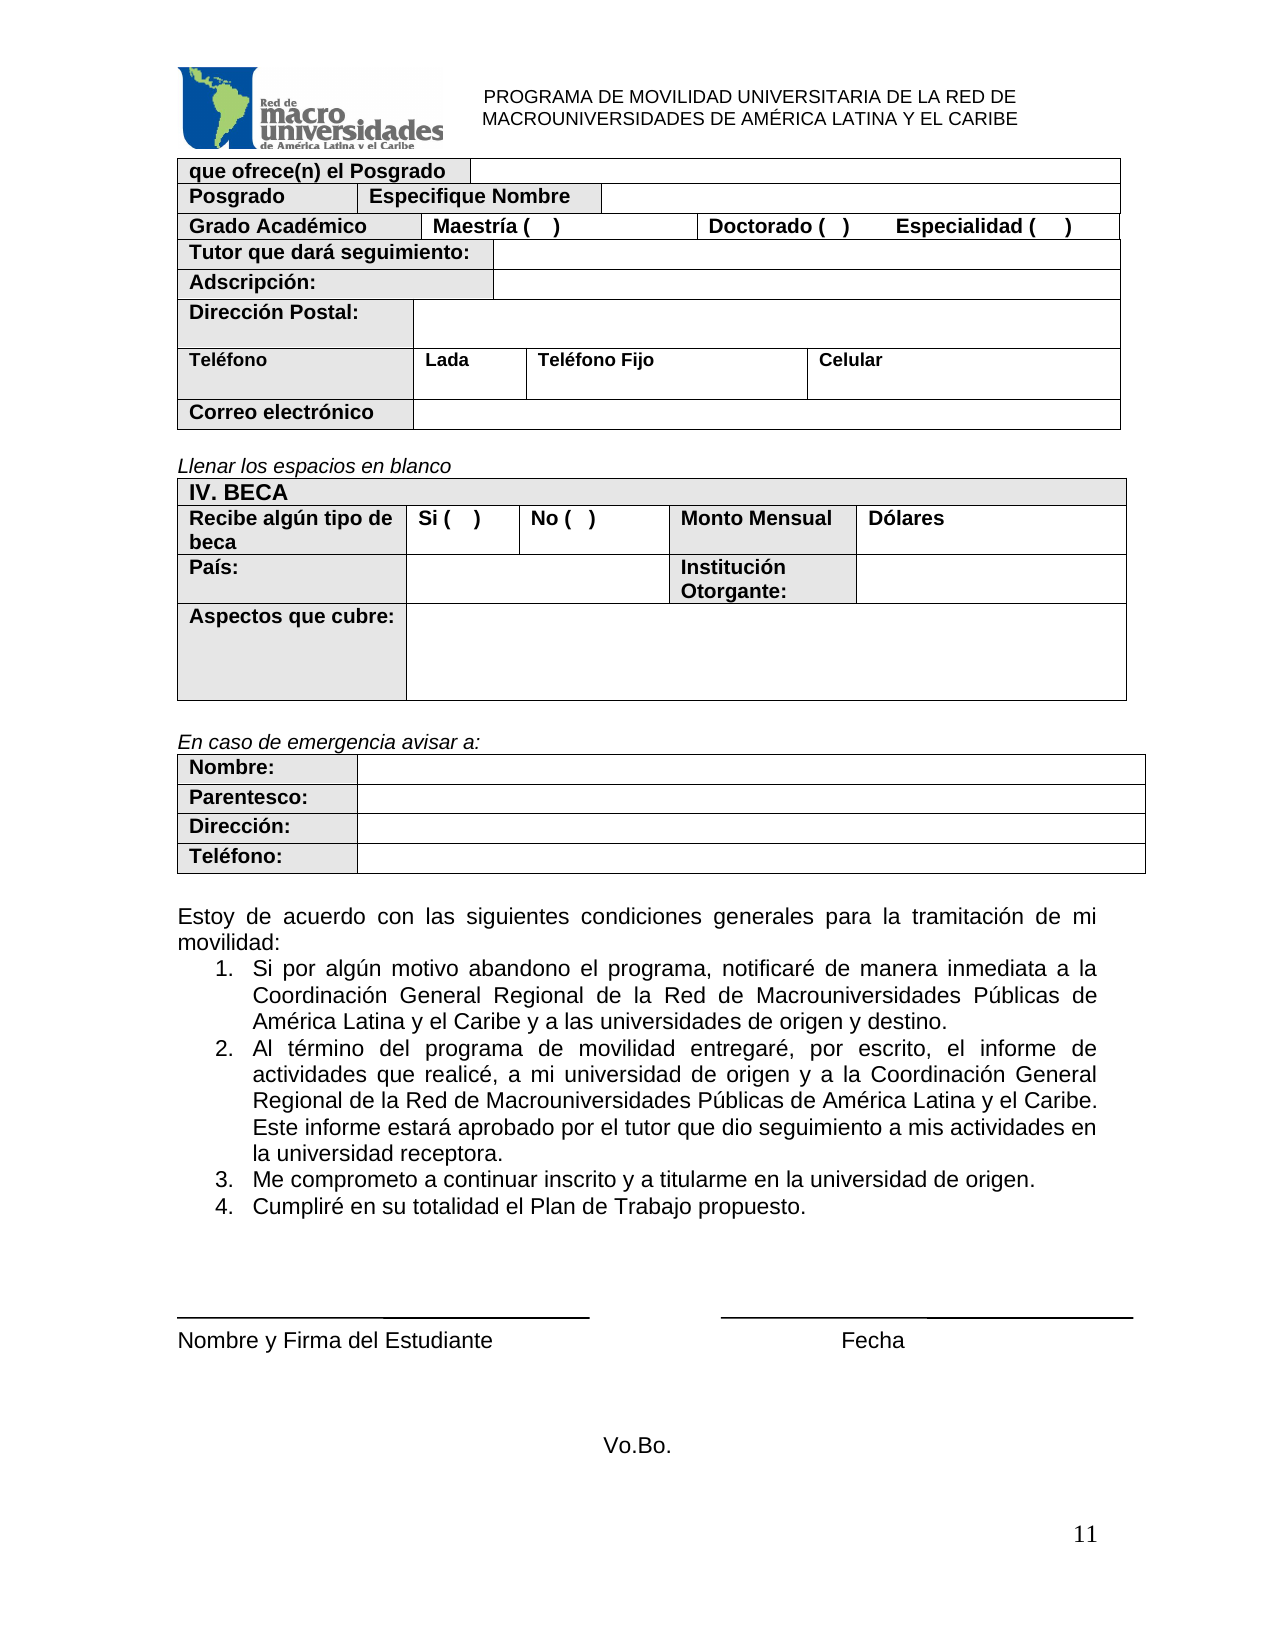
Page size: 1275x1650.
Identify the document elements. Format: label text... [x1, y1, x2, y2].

list Al término del programa de movilidad entregaré, por escrito, el informe de actividades que realicé, a mi universidad de origen y a Regional de de Macrouniversidades Públicas de América Latina y el Caribe. Este informe estará aprobado por el tutor que dio seguimiento a mis actividades en la universidad receptora. [215, 1034, 1098, 1166]
table_cell [857, 555, 1126, 603]
text En caso de emergencia avisar a: [177, 730, 1098, 754]
table_cell [414, 300, 1120, 347]
table_cell Posgrado [178, 184, 357, 213]
picture [177, 67, 443, 149]
table_cell [407, 604, 1126, 700]
table_cell Dirección: [178, 814, 357, 843]
table_cell Doctorado ( ) Especialidad ( ) [698, 214, 1119, 239]
table_cell [602, 184, 1120, 213]
list Me comprometo a continuar inscrito y a titularme en la universidad de origen. [215, 1166, 1098, 1193]
table_cell Recibe algún tipo de beca [178, 506, 406, 554]
table_cell Adscripción: [178, 270, 493, 298]
table_cell Monto Mensual [670, 506, 856, 554]
table_cell [494, 240, 1120, 269]
table_cell Grado Académico [178, 214, 421, 239]
table_cell Teléfono [178, 349, 413, 399]
table_cell Correo electrónico [178, 400, 413, 429]
table_cell Dólares [857, 506, 1126, 554]
list Cumpliré en su totalidad el Plan de Trabajo propuesto. [215, 1193, 1098, 1219]
table_cell Lada [414, 349, 526, 399]
table_cell Tutor que dará seguimiento: [178, 240, 493, 269]
text Estoy de acuerdo con las siguientes condiciones generales para la tramitación de mi movilidad: [177, 903, 1098, 955]
text Llenar los espacios en blanco [177, 454, 1098, 478]
table_cell Maestría ( ) [422, 214, 697, 239]
table_header IV. BECA [178, 479, 1126, 505]
table_cell Si ( ) [407, 506, 519, 554]
table_cell Aspectos que cubre: [178, 604, 406, 700]
table_cell Especifique Nombre [358, 184, 601, 213]
table_header [358, 755, 1145, 783]
table_cell [414, 400, 1120, 429]
list Si por algún motivo abandono el programa, notificaré de manera inmediata a Regional de de Macrouniversidades Públicas de América Latina y el Caribe y a las universidades de origen y destino. [215, 955, 1098, 1034]
text Nombre y Firma del Estudiante Fecha [177, 1327, 1098, 1353]
table_cell Celular [808, 349, 1120, 399]
table_cell Teléfono: [178, 844, 357, 873]
table_header Nombre: [178, 755, 357, 783]
table_cell [494, 270, 1120, 298]
table_cell No ( ) [520, 506, 669, 554]
table_cell País: [178, 555, 406, 603]
text Vo.Bo. [177, 1432, 1098, 1458]
table_cell Dirección Postal: [178, 300, 413, 347]
table_cell [358, 785, 1145, 813]
table_cell Parentesco: [178, 785, 357, 813]
table_cell [358, 844, 1145, 873]
table_cell [471, 159, 1120, 183]
table_cell [407, 555, 669, 603]
table_cell Institución Otorgante: [670, 555, 856, 603]
table_cell Teléfono Fijo [527, 349, 807, 399]
table_cell [358, 814, 1145, 843]
table_cell Dependencia(s) o unidad(es) académica(s) que ofrece(n) el Posgrado [178, 159, 470, 183]
